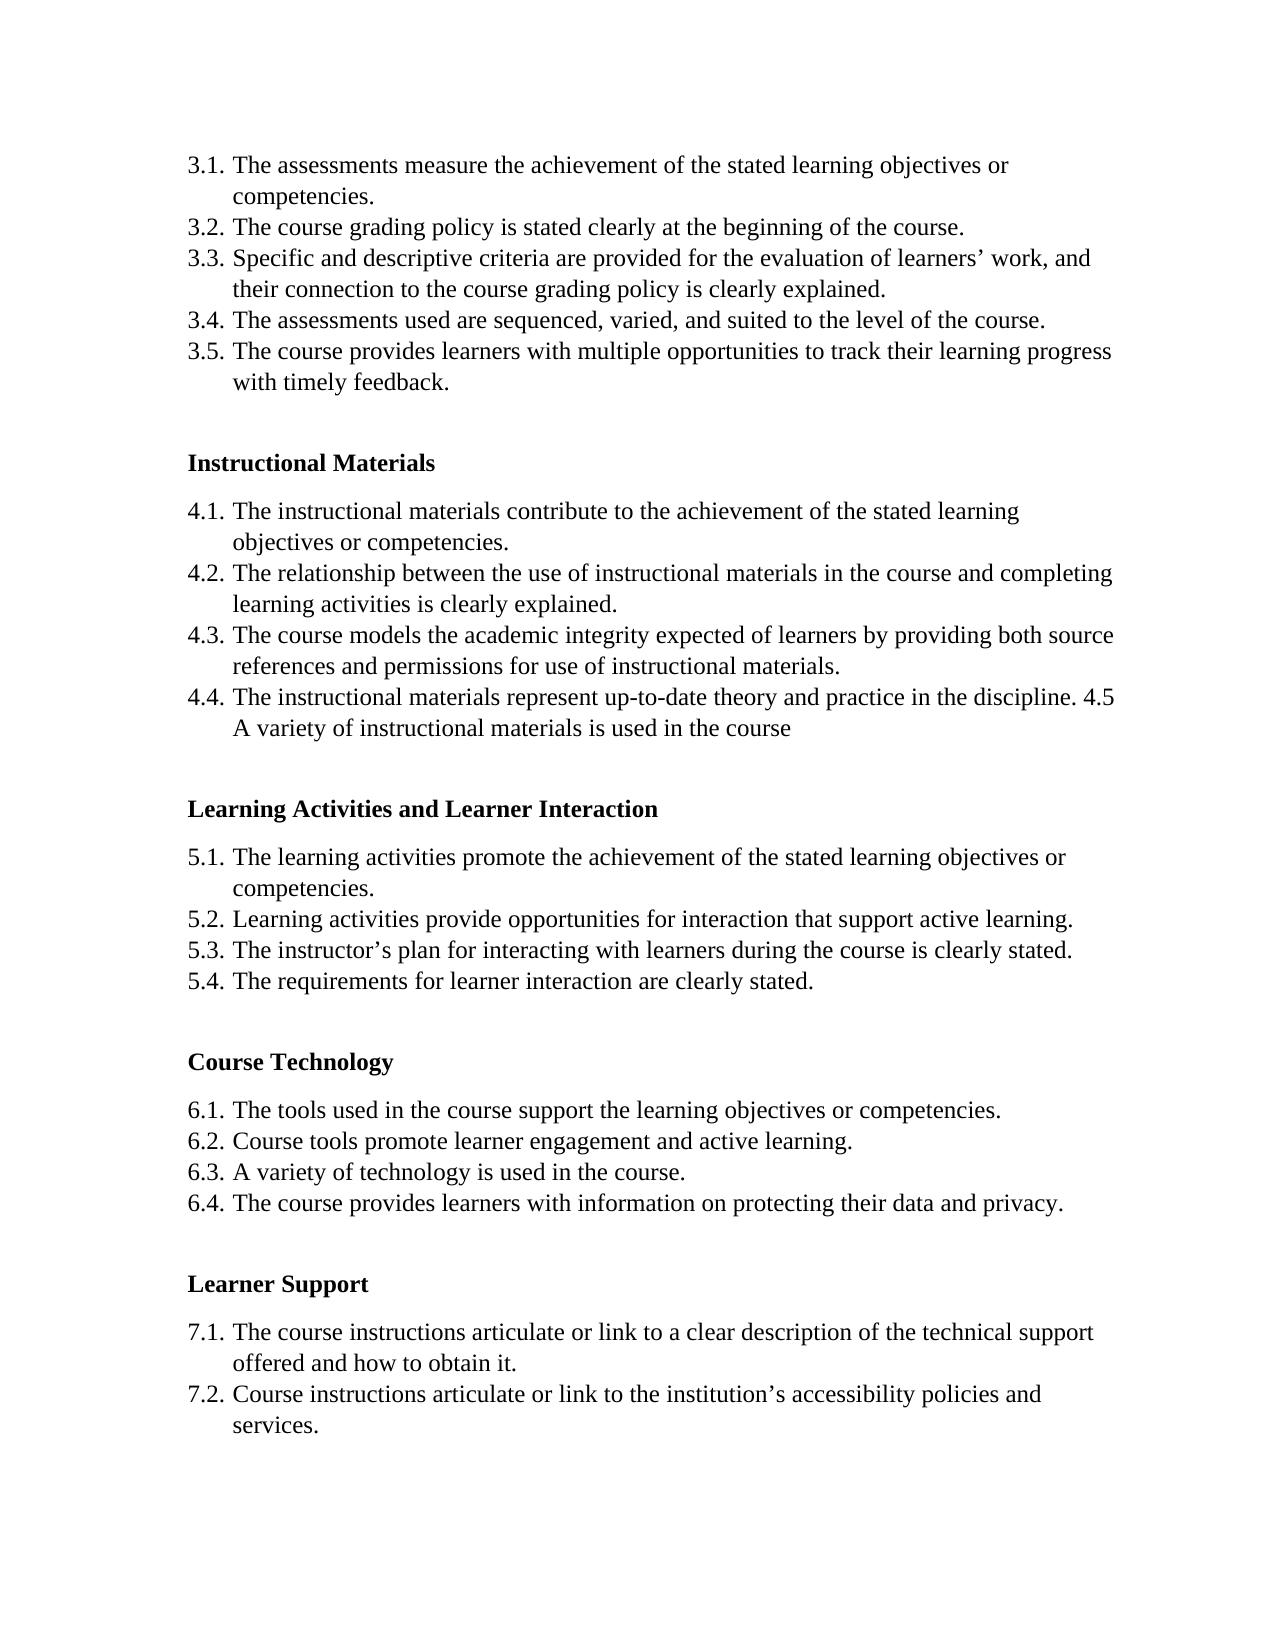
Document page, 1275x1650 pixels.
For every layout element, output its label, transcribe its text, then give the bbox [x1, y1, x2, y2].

list The requirements for learner interaction are clearly stated. [187, 966, 1125, 995]
list The relationship between the use of instructional materials in the course and completing learning activities is clearly explained. [187, 558, 1125, 618]
list The instructional materials contribute to the achievement of the stated learning objectives or competencies. [187, 496, 1125, 556]
list The instructor’s plan for interacting with learners during the course is clearly stated. [187, 935, 1125, 964]
list The course models the academic integrity expected of learners by providing both source references and permissions for use of instructional materials. [187, 620, 1125, 680]
list The assessments measure the achievement of the stated learning objectives or competencies. [187, 150, 1125, 210]
list Course instructions articulate or link to the institution’s accessibility policies and services. [187, 1379, 1125, 1439]
list The assessments used are sequenced, varied, and suited to the level of the course. [187, 305, 1125, 334]
list Specific and descriptive criteria are provided for the evaluation of learners’ work, and their connection to the course grading policy is clearly explained. [187, 243, 1125, 303]
subtitle Learning Activities and Learner Interaction [187, 794, 1125, 823]
list A variety of technology is used in the course. [187, 1157, 1125, 1186]
subtitle Learner Support [187, 1269, 1125, 1298]
list Learning activities provide opportunities for interaction that support active learning. [187, 904, 1125, 933]
list The course provides learners with information on protecting their data and privacy. [187, 1188, 1125, 1217]
list The course grading policy is stated clearly at the beginning of the course. [187, 212, 1125, 241]
list Course tools promote learner engagement and active learning. [187, 1126, 1125, 1155]
list The learning activities promote the achievement of the stated learning objectives or competencies. [187, 842, 1125, 902]
subtitle Instructional Materials [187, 448, 1125, 477]
subtitle Course Technology [187, 1047, 1125, 1076]
list The course instructions articulate or link to a clear description of the technical support offered and how to obtain it. [187, 1317, 1125, 1377]
list The course provides learners with multiple opportunities to track their learning progress with timely feedback. [187, 336, 1125, 396]
list The tools used in the course support the learning objectives or competencies. [187, 1095, 1125, 1124]
list The instructional materials represent up-to-date theory and practice in the discipline. 4.5 A variety of instructional materials is used in the course [187, 682, 1125, 742]
